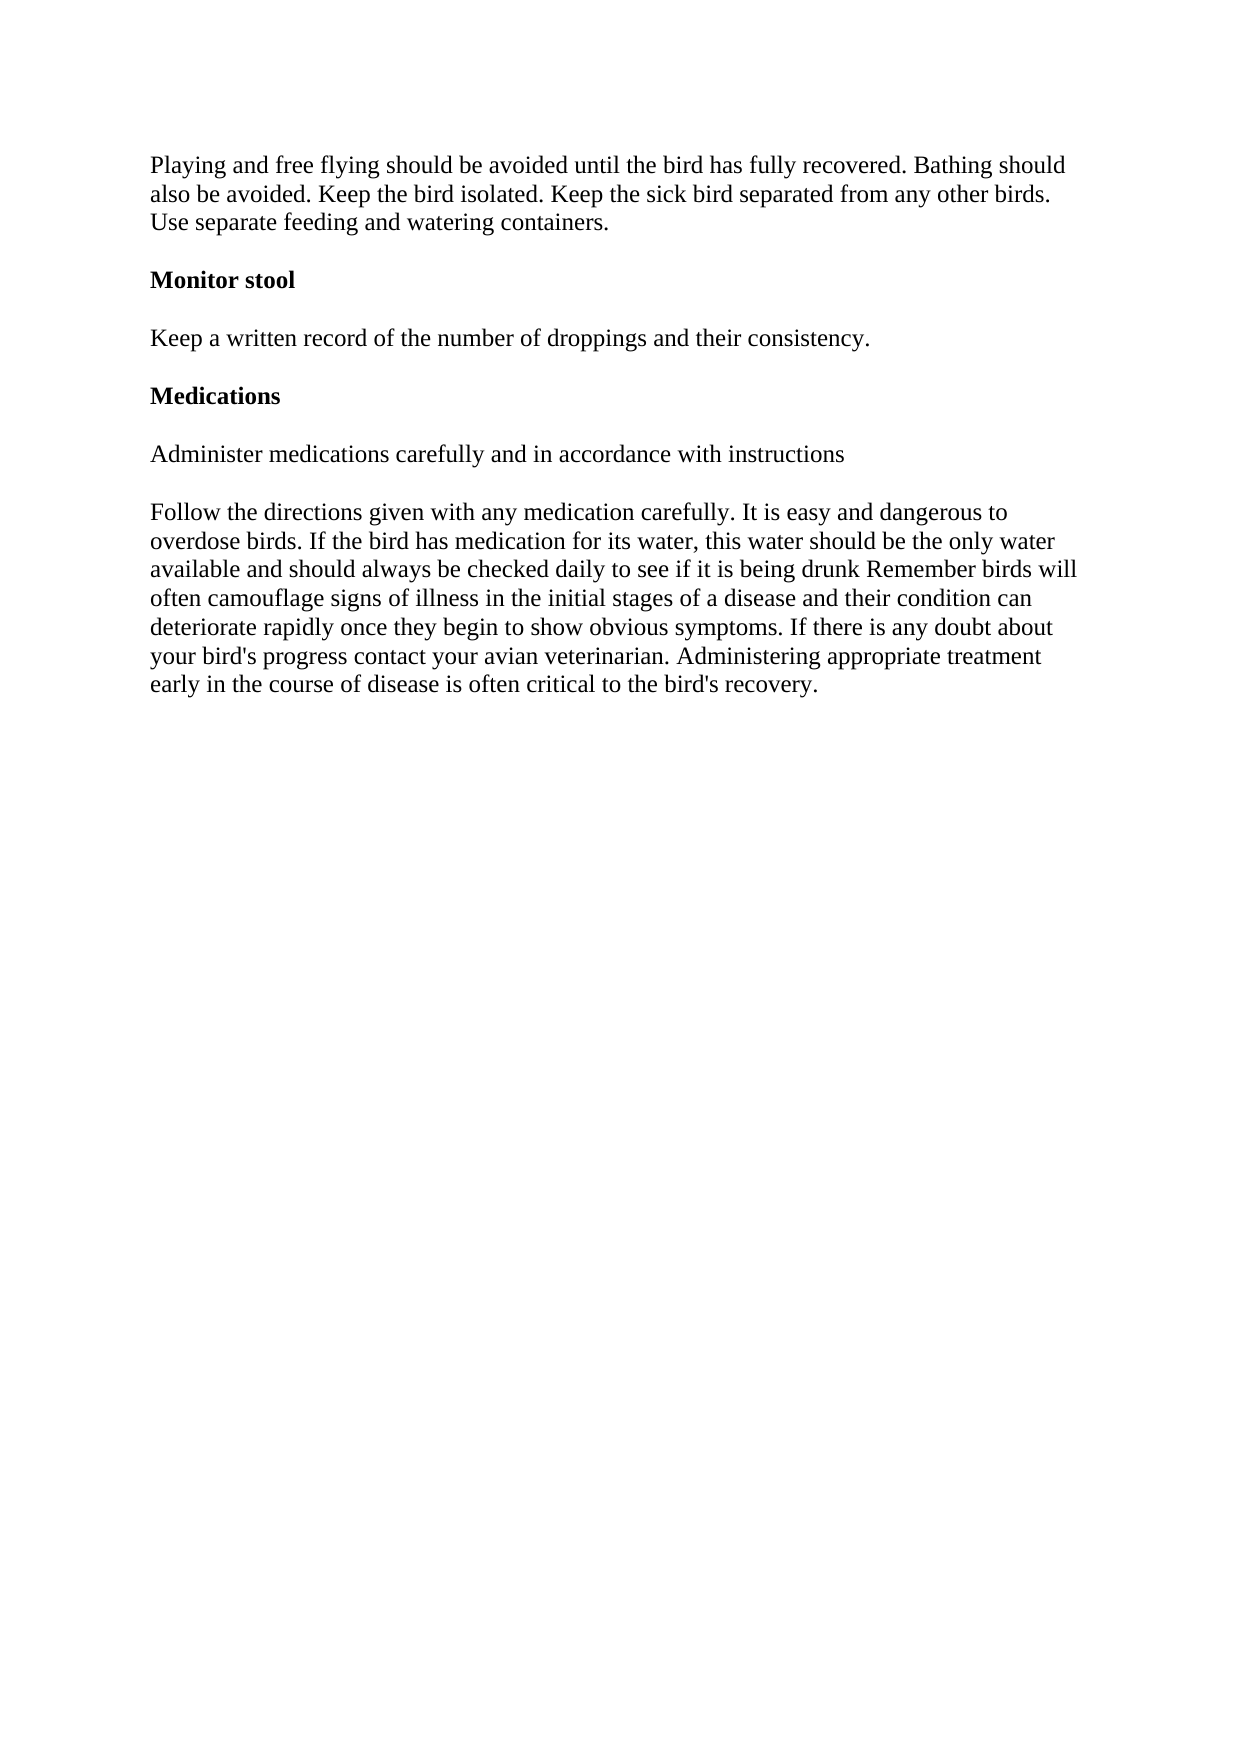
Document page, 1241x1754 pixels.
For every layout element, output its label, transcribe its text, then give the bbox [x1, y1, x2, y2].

text Administer medications carefully and in accordance with instructions [150, 439, 1090, 468]
text Playing and free flying should be avoided until the bird has fully recovered. Bathing should also be avoided. Keep the bird isolated. Keep the sick bird separated from any other birds. Use separate feeding and watering containers. [150, 150, 1090, 236]
text Follow the directions given with any medication carefully. It is easy and dangerous to overdose birds. If the bird has medication for its water, this water should be the only water available and should always be checked daily to see if it is being drunk Remember birds will often camouflage signs of illness in the initial stages of a disease and their condition can deteriorate rapidly once they begin to show obvious symptoms. If there is any doubt about your bird's progress contact your avian veterinarian. Administering appropriate treatment early in the course of disease is often critical to the bird's recovery. [150, 497, 1090, 698]
text Monitor stool [150, 265, 1090, 294]
text Keep a written record of the number of droppings and their consistency. [150, 323, 1090, 352]
text Medications [150, 381, 1090, 410]
